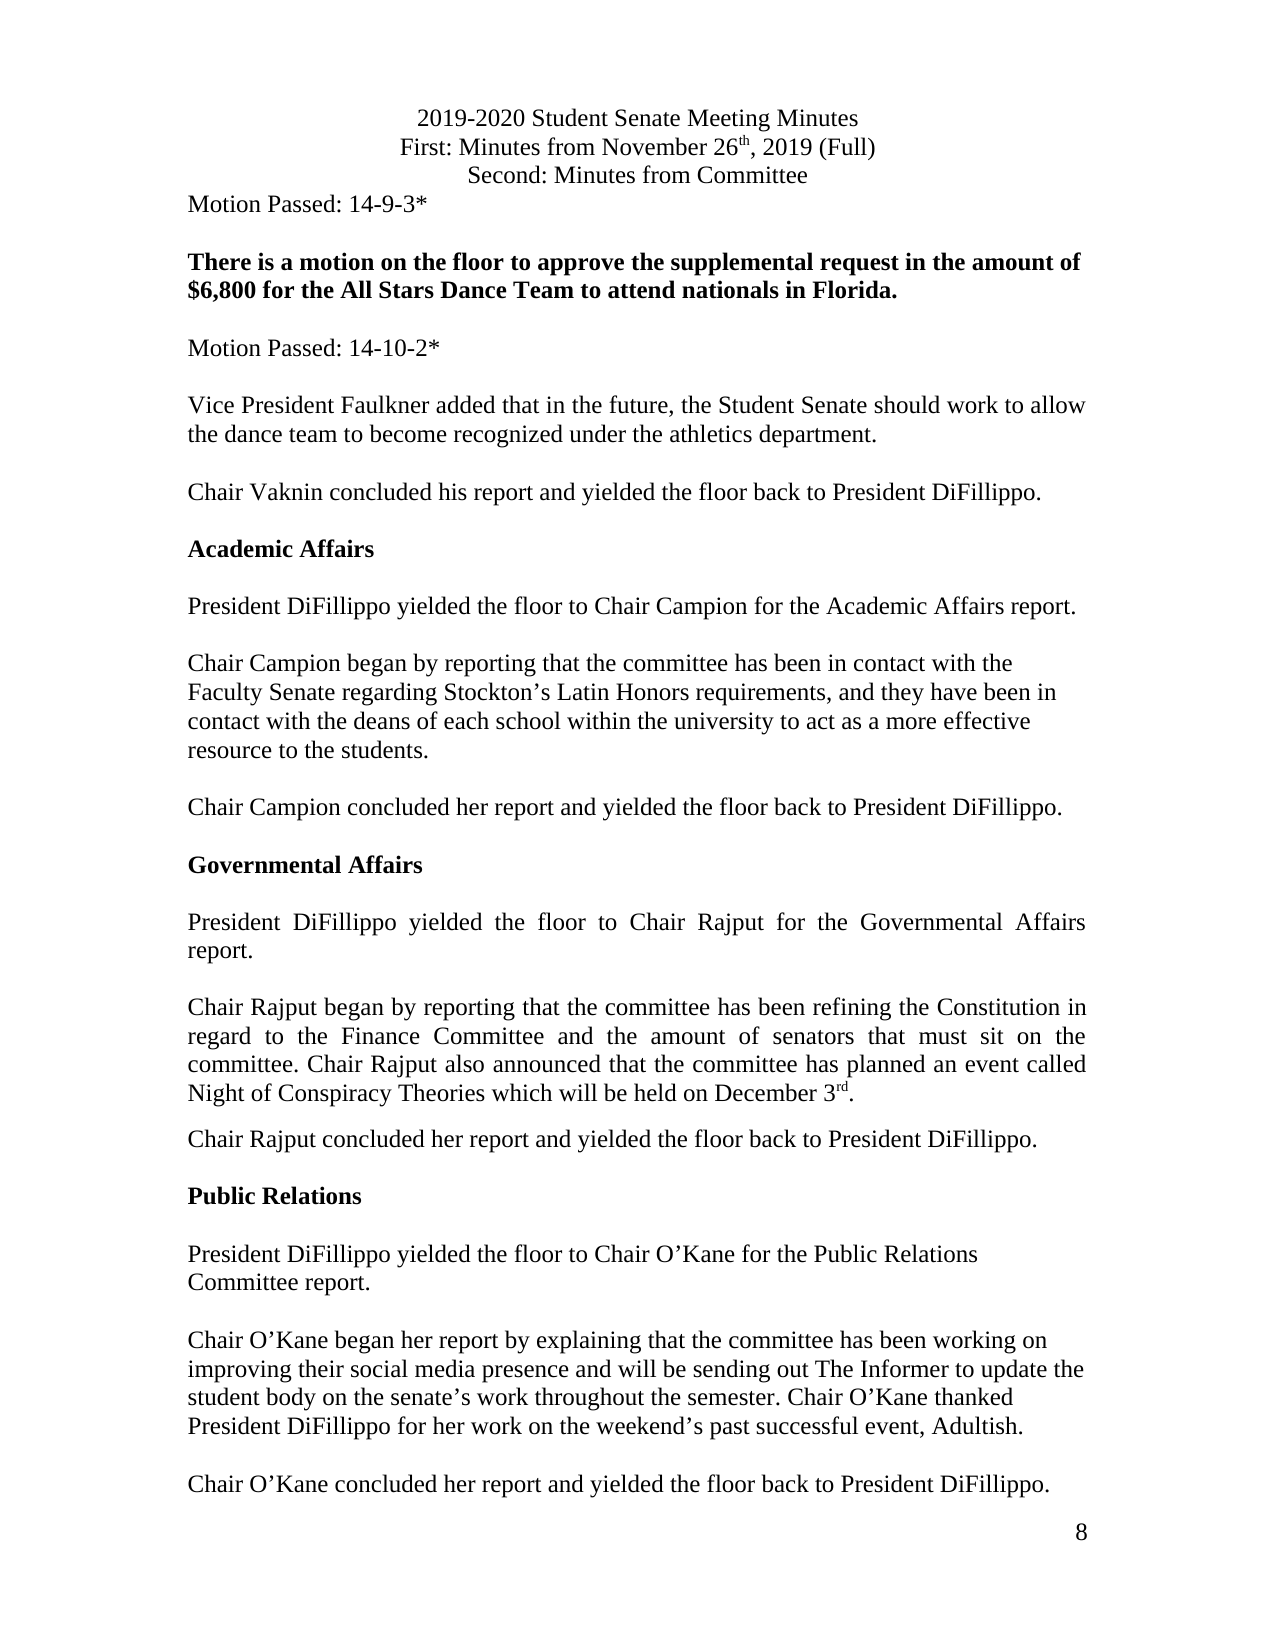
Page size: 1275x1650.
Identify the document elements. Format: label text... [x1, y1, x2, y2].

text Governmental Affairs [187, 850, 1087, 878]
text Motion Passed: 14-9-3* [187, 189, 1087, 218]
text Public Relations [187, 1181, 1087, 1210]
text Chair Vaknin concluded his report and yielded the floor back to President DiFillippo. [187, 477, 1087, 506]
text Chair Rajput concluded her report and yielded the floor back to President DiFillippo. [187, 1124, 1087, 1152]
text Chair Campion began by reporting that the committee has been in contact with the Faculty Senate regarding Stockton’s Latin Honors requirements, and they have been in contact with the deans of each school within the university to act as a more effective resource to the students. [187, 648, 1087, 763]
text There is a motion on the floor to approve the supplemental request in the amount of $6,800 for the All Stars Dance Team to attend nationals in Florida. [187, 247, 1087, 304]
text President DiFillippo yielded the floor to Chair Rajput for the Governmental Affairs report. [187, 907, 1087, 964]
text Chair Rajput began by reporting that the committee has been refining the Constitution in regard to the Finance Committee and the amount of senators that must sit on the committee. Chair Rajput also announced that the committee has planned an event called Night of Conspiracy Theories which will be held on December 3rd. [187, 992, 1087, 1107]
text President DiFillippo yielded the floor to Chair O’Kane for the Public Relations Committee report. [187, 1239, 1087, 1296]
text President DiFillippo yielded the floor to Chair Campion for the Academic Affairs report. [187, 591, 1087, 620]
text Vice President Faulkner added that in the future, the Student Senate should work to allow the dance team to become recognized under the athletics department. [187, 391, 1087, 448]
text Chair O’Kane began her report by explaining that the committee has been working on improving their social media presence and will be sending out The Informer to update the student body on the senate’s work throughout the semester. Chair O’Kane thanked President DiFillippo for her work on the weekend’s past successful event, Adultish. [187, 1325, 1087, 1440]
text Chair O’Kane concluded her report and yielded the floor back to President DiFillippo. [187, 1469, 1087, 1497]
text Academic Affairs [187, 534, 1087, 563]
text Chair Campion concluded her report and yielded the floor back to President DiFillippo. [187, 792, 1087, 821]
text Motion Passed: 14-10-2* [187, 333, 1087, 362]
